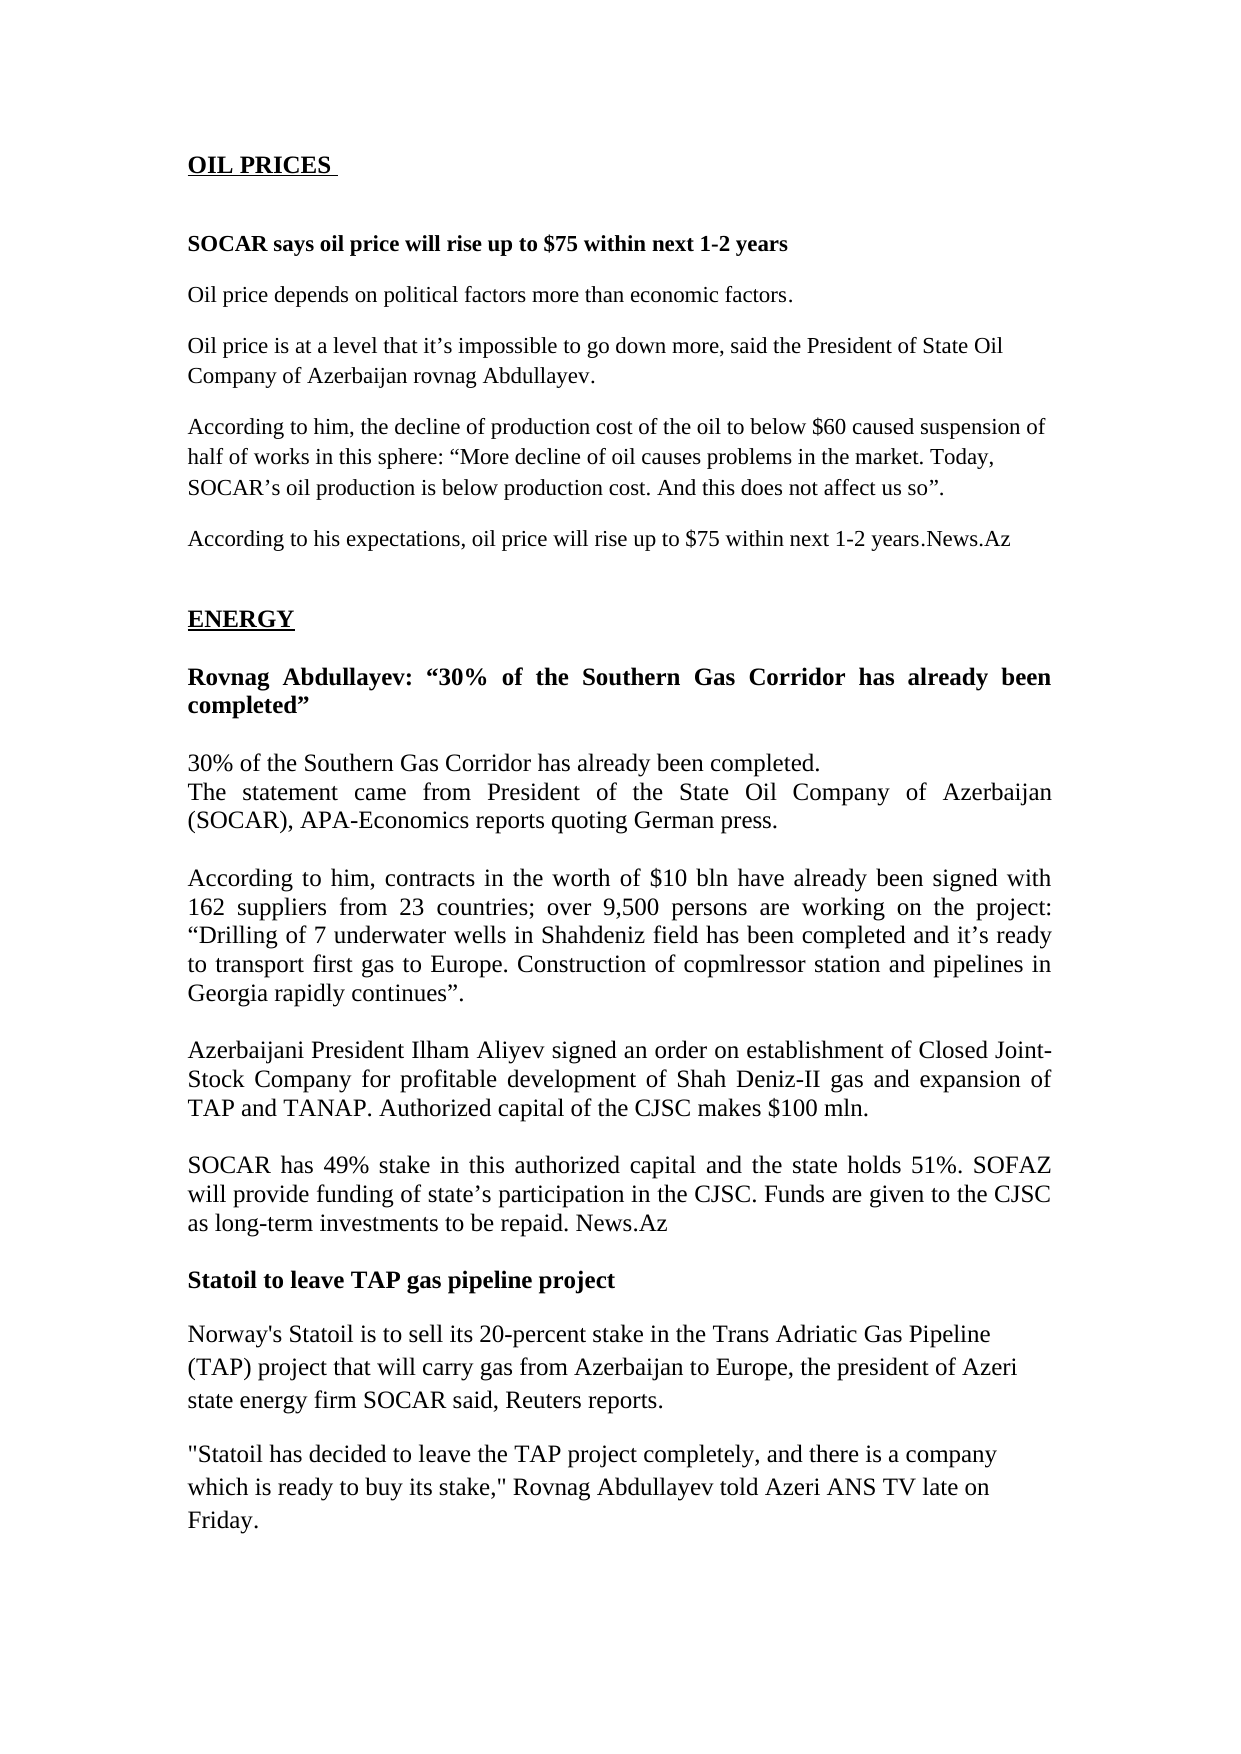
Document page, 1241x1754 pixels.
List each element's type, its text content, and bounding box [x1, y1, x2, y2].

subtitle ENERGY [187, 604, 1053, 633]
text Oil price depends on political factors more than economic factors. [187, 281, 1053, 307]
subtitle OIL PRICES [187, 150, 1053, 179]
subtitle The statement came from President of the State Oil Company of Azerbaijan (SOCAR), APA-Economics reports quoting German press. [187, 777, 1053, 834]
text According to him, the decline of production cost of the oil to below $60 caused suspension of half of works in this sphere: “More decline of oil causes problems in the market. Today, SOCAR’s oil production is below production cost. And this does not affect us so”. [187, 413, 1053, 500]
text Oil price is at a level that it’s impossible to go down more, said the President of State Oil Company of Azerbaijan rovnag Abdullayev. [187, 332, 1053, 388]
subtitle 30% of the Southern Gas Corridor has already been completed. [187, 748, 1053, 777]
subtitle Rovnag Abdullayev: “30% of the Southern Gas Corridor has already been completed” [187, 662, 1053, 719]
text "Statoil has decided to leave the TAP project completely, and there is a company which is ready to buy its stake," Rovnag Abdullayev told Azeri ANS TV late on Friday. [187, 1439, 1053, 1534]
text SOCAR says oil price will rise up to $75 within next 1-2 years [187, 230, 1053, 256]
text Statoil to leave TAP gas pipeline project [187, 1266, 1053, 1294]
subtitle SOCAR has 49% stake in this authorized capital and the state holds 51%. SOFAZ will provide funding of state’s participation in the CJSC. Funds are given to the CJSC as long-term investments to be repaid. News.Az [187, 1151, 1053, 1237]
subtitle According to him, contracts in the worth of $10 bln have already been signed with 162 suppliers from 23 countries; over 9,500 persons are working on the project: “Drilling of 7 underwater wells in Shahdeniz field has been completed and it’s ready to transport first gas to Europe. Construction of copmlressor station and pipelines in Georgia rapidly continues”. [187, 863, 1053, 1007]
text Norway's Statoil is to sell its 20-percent stake in the Trans Adriatic Gas Pipeline (TAP) project that will carry gas from Azerbaijan to Europe, the president of Azeri state energy firm SOCAR said, Reuters reports. [187, 1319, 1053, 1414]
subtitle Azerbaijani President Ilham Aliyev signed an order on establishment of Closed Joint-Stock Company for profitable development of Shah Deniz-II gas and expansion of TAP and TANAP. Authorized capital of the CJSC makes $100 mln. [187, 1036, 1053, 1122]
text According to his expectations, oil price will rise up to $75 within next 1-2 years.News.Az [187, 524, 1053, 551]
